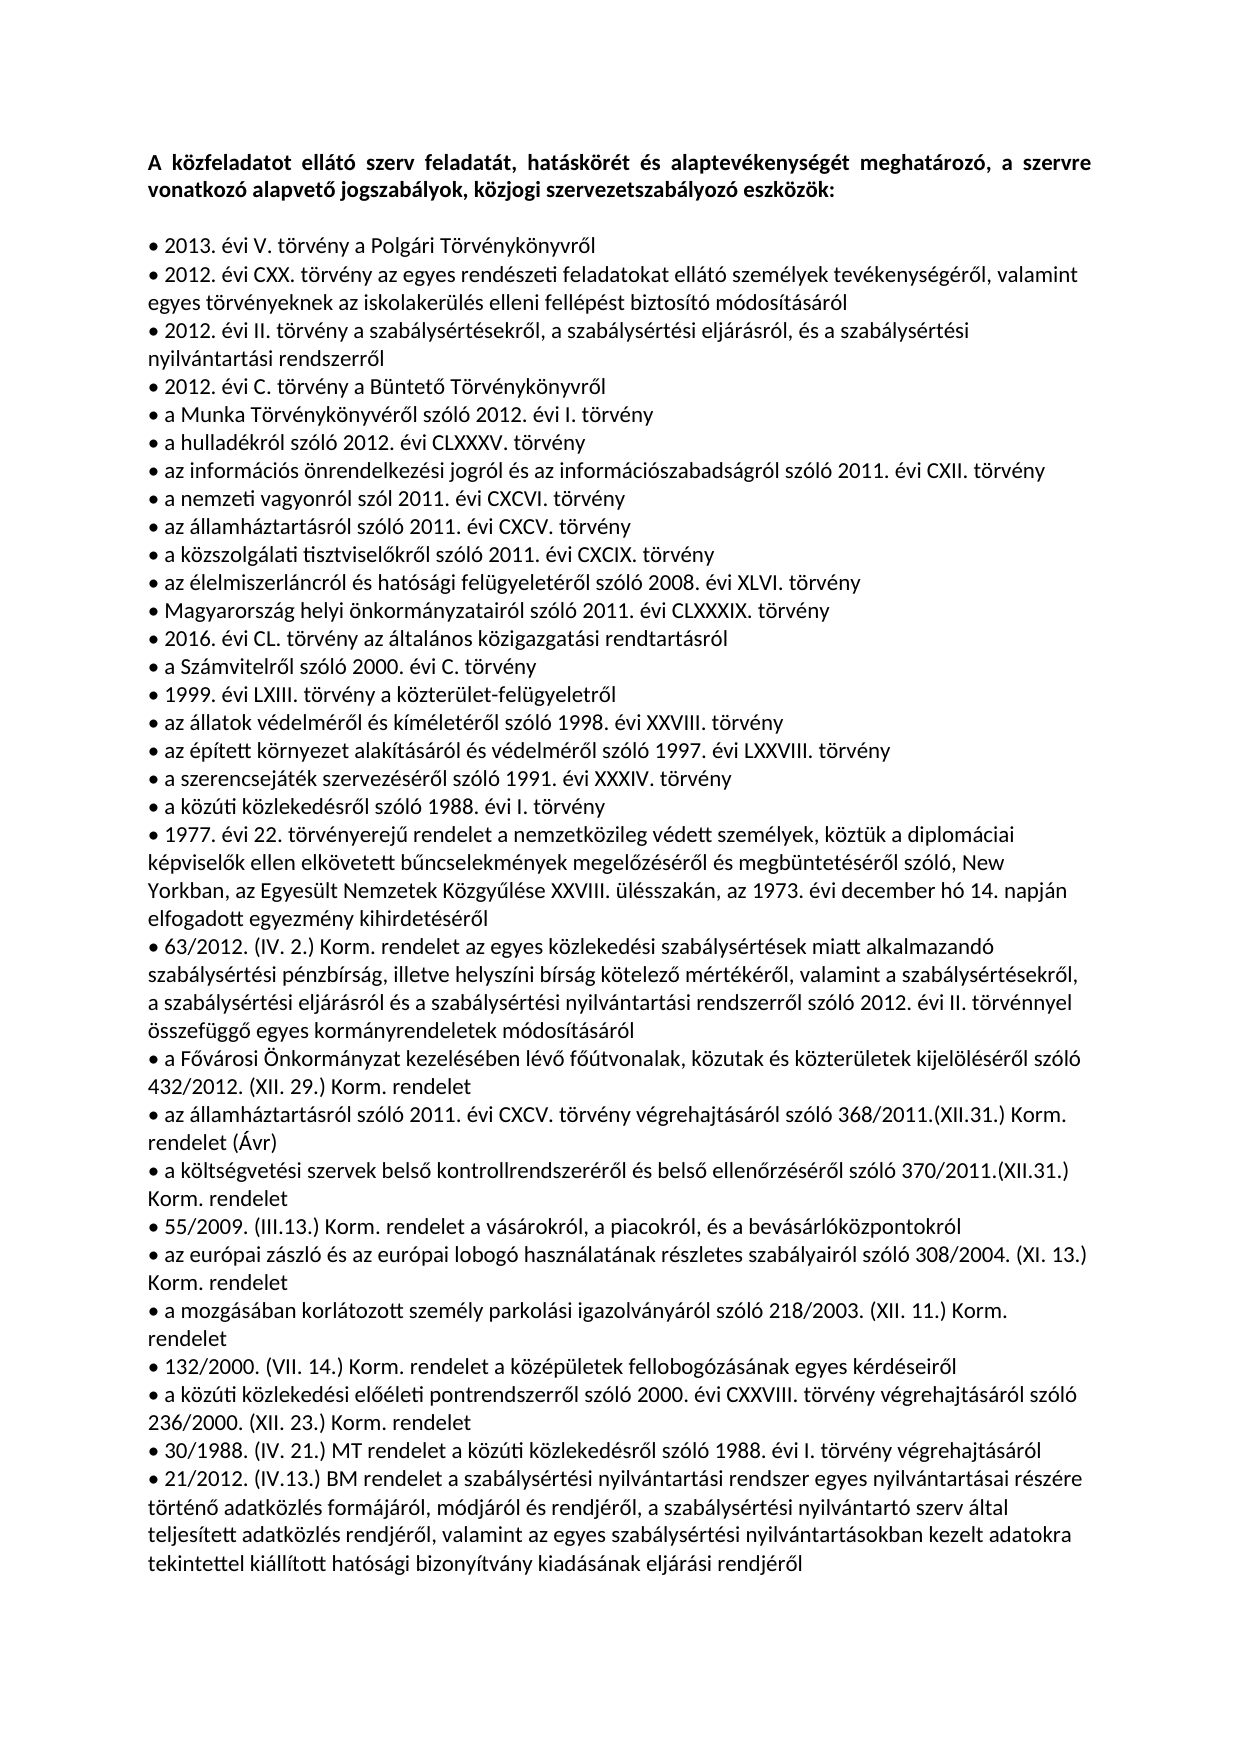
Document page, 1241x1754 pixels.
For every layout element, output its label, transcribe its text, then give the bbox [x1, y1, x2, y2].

text • 2016. évi CL. törvény az általános közigazgatási rendtartásról [148, 624, 1093, 652]
text • a Munka Törvénykönyvéről szóló 2012. évi I. törvény [148, 400, 1093, 428]
text • az információs önrendelkezési jogról és az információszabadságról szóló 2011. évi CXII. törvény [148, 456, 1093, 484]
text • 63/2012. (IV. 2.) Korm. rendelet az egyes közlekedési szabálysértések miatt alkalmazandó szabálysértési pénzbírság, illetve helyszíni bírság kötelező mértékéről, valamint a szabálysértésekről, a szabálysértési eljárásról és a szabálysértési nyilvántartási rendszerről szóló 2012. évi II. törvénnyel összefüggő egyes kormányrendeletek módosításáról [148, 932, 1093, 1044]
text • az állatok védelméről és kíméletéről szóló 1998. évi XXVIII. törvény [148, 708, 1093, 736]
text • a hulladékról szóló 2012. évi CLXXXV. törvény [148, 428, 1093, 456]
text • az épített környezet alakításáról és védelméről szóló 1997. évi LXXVIII. törvény [148, 736, 1093, 764]
text • a Számvitelről szóló 2000. évi C. törvény [148, 652, 1093, 680]
text • 132/2000. (VII. 14.) Korm. rendelet a középületek fellobogózásának egyes kérdéseiről [148, 1352, 1093, 1381]
text • 21/2012. (IV.13.) BM rendelet a szabálysértési nyilvántartási rendszer egyes nyilvántartásai részére történő adatközlés formájáról, módjáról és rendjéről, a szabálysértési nyilvántartó szerv által teljesített adatközlés rendjéről, valamint az egyes szabálysértési nyilvántartásokban kezelt adatokra tekintettel kiállított hatósági bizonyítvány kiadásának eljárási rendjéről [148, 1464, 1093, 1577]
text • a Fővárosi Önkormányzat kezelésében lévő főútvonalak, közutak és közterületek kijelöléséről szóló 432/2012. (XII. 29.) Korm. rendelet [148, 1044, 1093, 1100]
text • a közúti közlekedési előéleti pontrendszerről szóló 2000. évi CXXVIII. törvény végrehajtásáról szóló 236/2000. (XII. 23.) Korm. rendelet [148, 1381, 1093, 1437]
text • az államháztartásról szóló 2011. évi CXCV. törvény végrehajtásáról szóló 368/2011.(XII.31.) Korm. rendelet (Ávr) [148, 1100, 1093, 1156]
text • 55/2009. (III.13.) Korm. rendelet a vásárokról, a piacokról, és a bevásárlóközpontokról [148, 1212, 1093, 1240]
text • az élelmiszerláncról és hatósági felügyeletéről szóló 2008. évi XLVI. törvény [148, 568, 1093, 596]
text • a szerencsejáték szervezéséről szóló 1991. évi XXXIV. törvény [148, 764, 1093, 792]
text • a nemzeti vagyonról szól 2011. évi CXCVI. törvény [148, 484, 1093, 512]
text • 1977. évi 22. törvényerejű rendelet a nemzetközileg védett személyek, köztük a diplomáciai képviselők ellen elkövetett bűncselekmények megelőzéséről és megbüntetéséről szóló, New Yorkban, az Egyesült Nemzetek Közgyűlése XXVIII. ülésszakán, az 1973. évi december hó 14. napján elfogadott egyezmény kihirdetéséről [148, 820, 1093, 932]
text • az európai zászló és az európai lobogó használatának részletes szabályairól szóló 308/2004. (XI. 13.) Korm. rendelet [148, 1240, 1093, 1296]
text A közfeladatot ellátó szerv feladatát, hatáskörét és alaptevékenységét meghatározó, a szervre vonatkozó alapvető jogszabályok, közjogi szervezetszabályozó eszközök: [148, 148, 1093, 204]
text • 2012. évi C. törvény a Büntető Törvénykönyvről [148, 372, 1093, 400]
text • 2012. évi CXX. törvény az egyes rendészeti feladatokat ellátó személyek tevékenységéről, valamint egyes törvényeknek az iskolakerülés elleni fellépést biztosító módosításáról [148, 260, 1093, 316]
text • az államháztartásról szóló 2011. évi CXCV. törvény [148, 512, 1093, 540]
text • a közszolgálati tisztviselőkről szóló 2011. évi CXCIX. törvény [148, 540, 1093, 568]
text • 30/1988. (IV. 21.) MT rendelet a közúti közlekedésről szóló 1988. évi I. törvény végrehajtásáról [148, 1437, 1093, 1464]
text • Magyarország helyi önkormányzatairól szóló 2011. évi CLXXXIX. törvény [148, 596, 1093, 624]
text • a költségvetési szervek belső kontrollrendszeréről és belső ellenőrzéséről szóló 370/2011.(XII.31.) Korm. rendelet [148, 1156, 1093, 1212]
text • 2012. évi II. törvény a szabálysértésekről, a szabálysértési eljárásról, és a szabálysértési nyilvántartási rendszerről [148, 316, 1093, 372]
text • a közúti közlekedésről szóló 1988. évi I. törvény [148, 792, 1093, 820]
text • 1999. évi LXIII. törvény a közterület-felügyeletről [148, 680, 1093, 708]
text • 2013. évi V. törvény a Polgári Törvénykönyvről [148, 232, 1093, 260]
text • a mozgásában korlátozott személy parkolási igazolványáról szóló 218/2003. (XII. 11.) Korm. rendelet [148, 1296, 1093, 1352]
